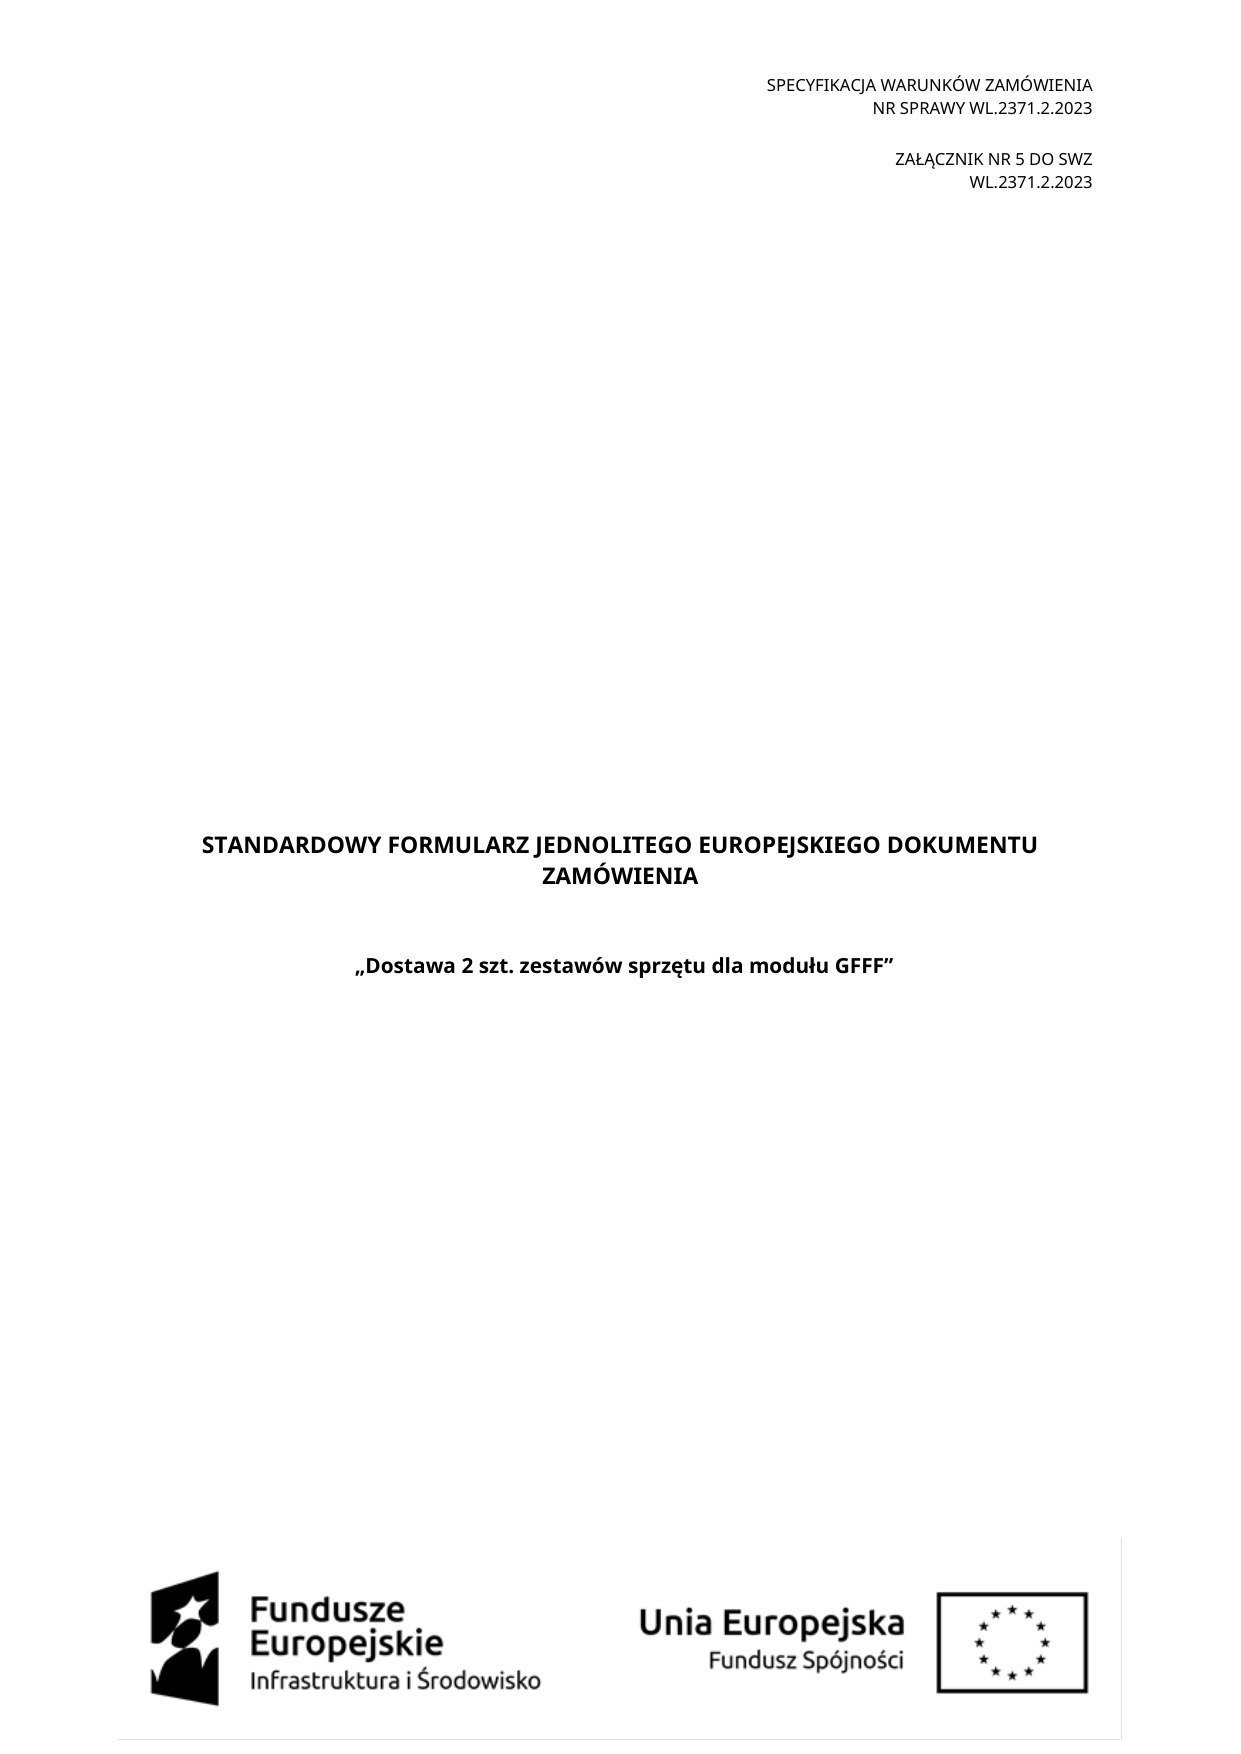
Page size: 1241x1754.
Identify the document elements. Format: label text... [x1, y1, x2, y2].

picture [118, 1538, 1123, 1741]
text „Dostawa 2 szt. zestawów sprzętu dla modułu GFFF” [177, 951, 1071, 980]
text WL.2371.2.2023 [148, 170, 1093, 193]
text Standardowy formularz jednolitego europejskiego dokumentu zamówienia [148, 829, 1093, 892]
text ZAŁĄCZNIK NR 5 DO SWZ [148, 148, 1093, 170]
